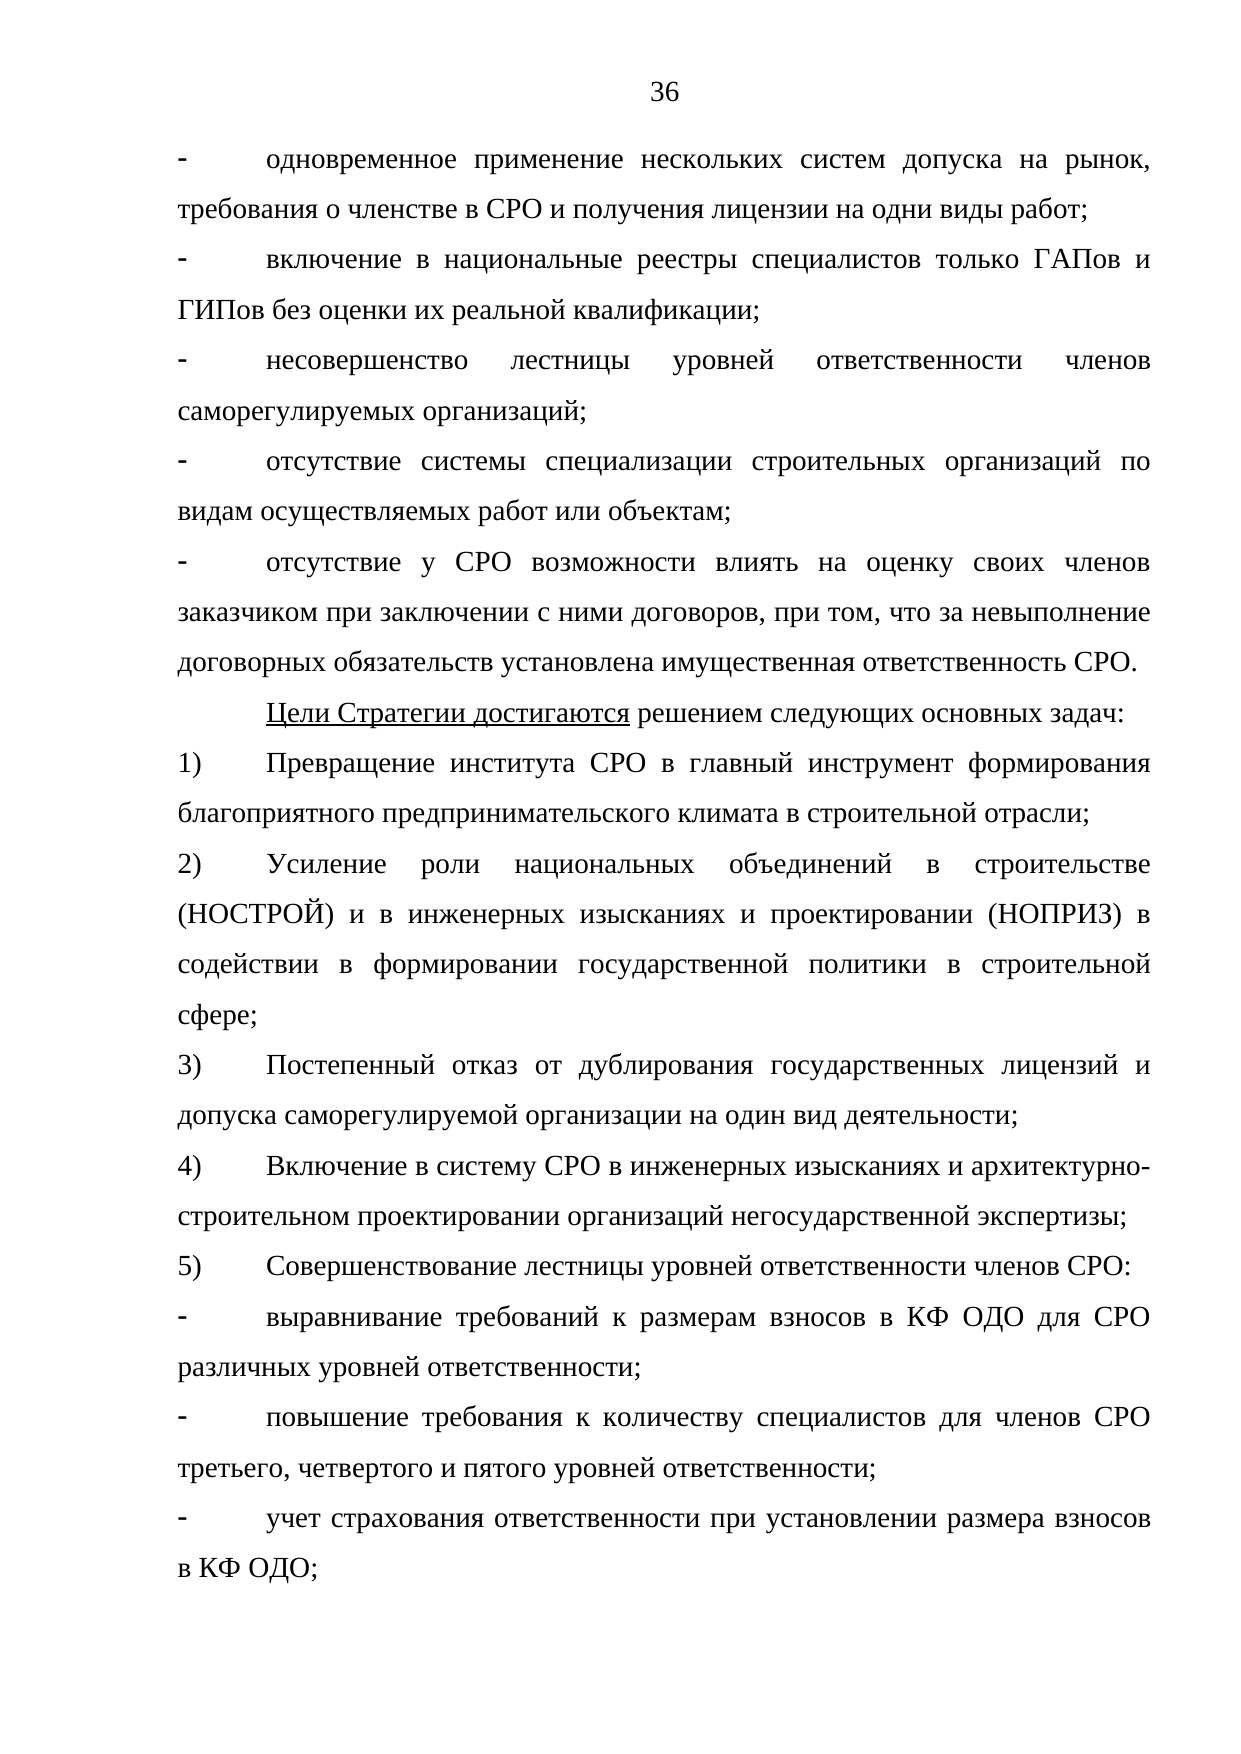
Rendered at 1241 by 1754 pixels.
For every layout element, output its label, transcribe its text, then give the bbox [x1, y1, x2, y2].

list одновременное применение нескольких систем допуска на рынок, требования о членстве в СРО и получения лицензии на одни виды работ; [177, 141, 1152, 225]
list учет страхования ответственности при установлении размера взносов в КФ ОДО; [177, 1500, 1152, 1584]
list отсутствие системы специализации строительных организаций по видам осуществляемых работ или объектам; [177, 443, 1152, 527]
list включение в национальные реестры специалистов только ГАПов и ГИПов без оценки их реальной квалификации; [177, 242, 1152, 326]
list несовершенство лестницы уровней ответственности членов саморегулируемых организаций; [177, 342, 1152, 426]
list Включение в систему СРО в инженерных изысканиях и архитектурно-строительном проектировании организаций негосударственной экспертизы; [177, 1148, 1152, 1232]
list выравнивание требований к размерам взносов в КФ ОДО для СРО различных уровней ответственности; [177, 1299, 1152, 1383]
list Постепенный отказ от дублирования государственных лицензий и допуска саморегулируемой организации на один вид деятельности; [177, 1047, 1152, 1131]
list повышение требования к количеству специалистов для членов СРО третьего, четвертого и пятого уровней ответственности; [177, 1399, 1152, 1483]
list отсутствие у СРО возможности влиять на оценку своих членов заказчиком при заключении с ними договоров, при том, что за невыполнение договорных обязательств установлена имущественная ответственность СРО. [177, 544, 1152, 678]
list Усиление роли национальных объединений в строительстве (НОСТРОЙ) и в инженерных изысканиях и проектировании (НОПРИЗ) в содействии в формировании государственной политики в строительной сфере; [177, 846, 1152, 1030]
list Цели Стратегии достигаются решением следующих основных задач: [266, 695, 1152, 728]
list Превращение института СРО в главный инструмент формирования благоприятного предпринимательского климата в строительной отрасли; [177, 745, 1152, 829]
list Совершенствование лестницы уровней ответственности членов СРО: [177, 1248, 1152, 1282]
